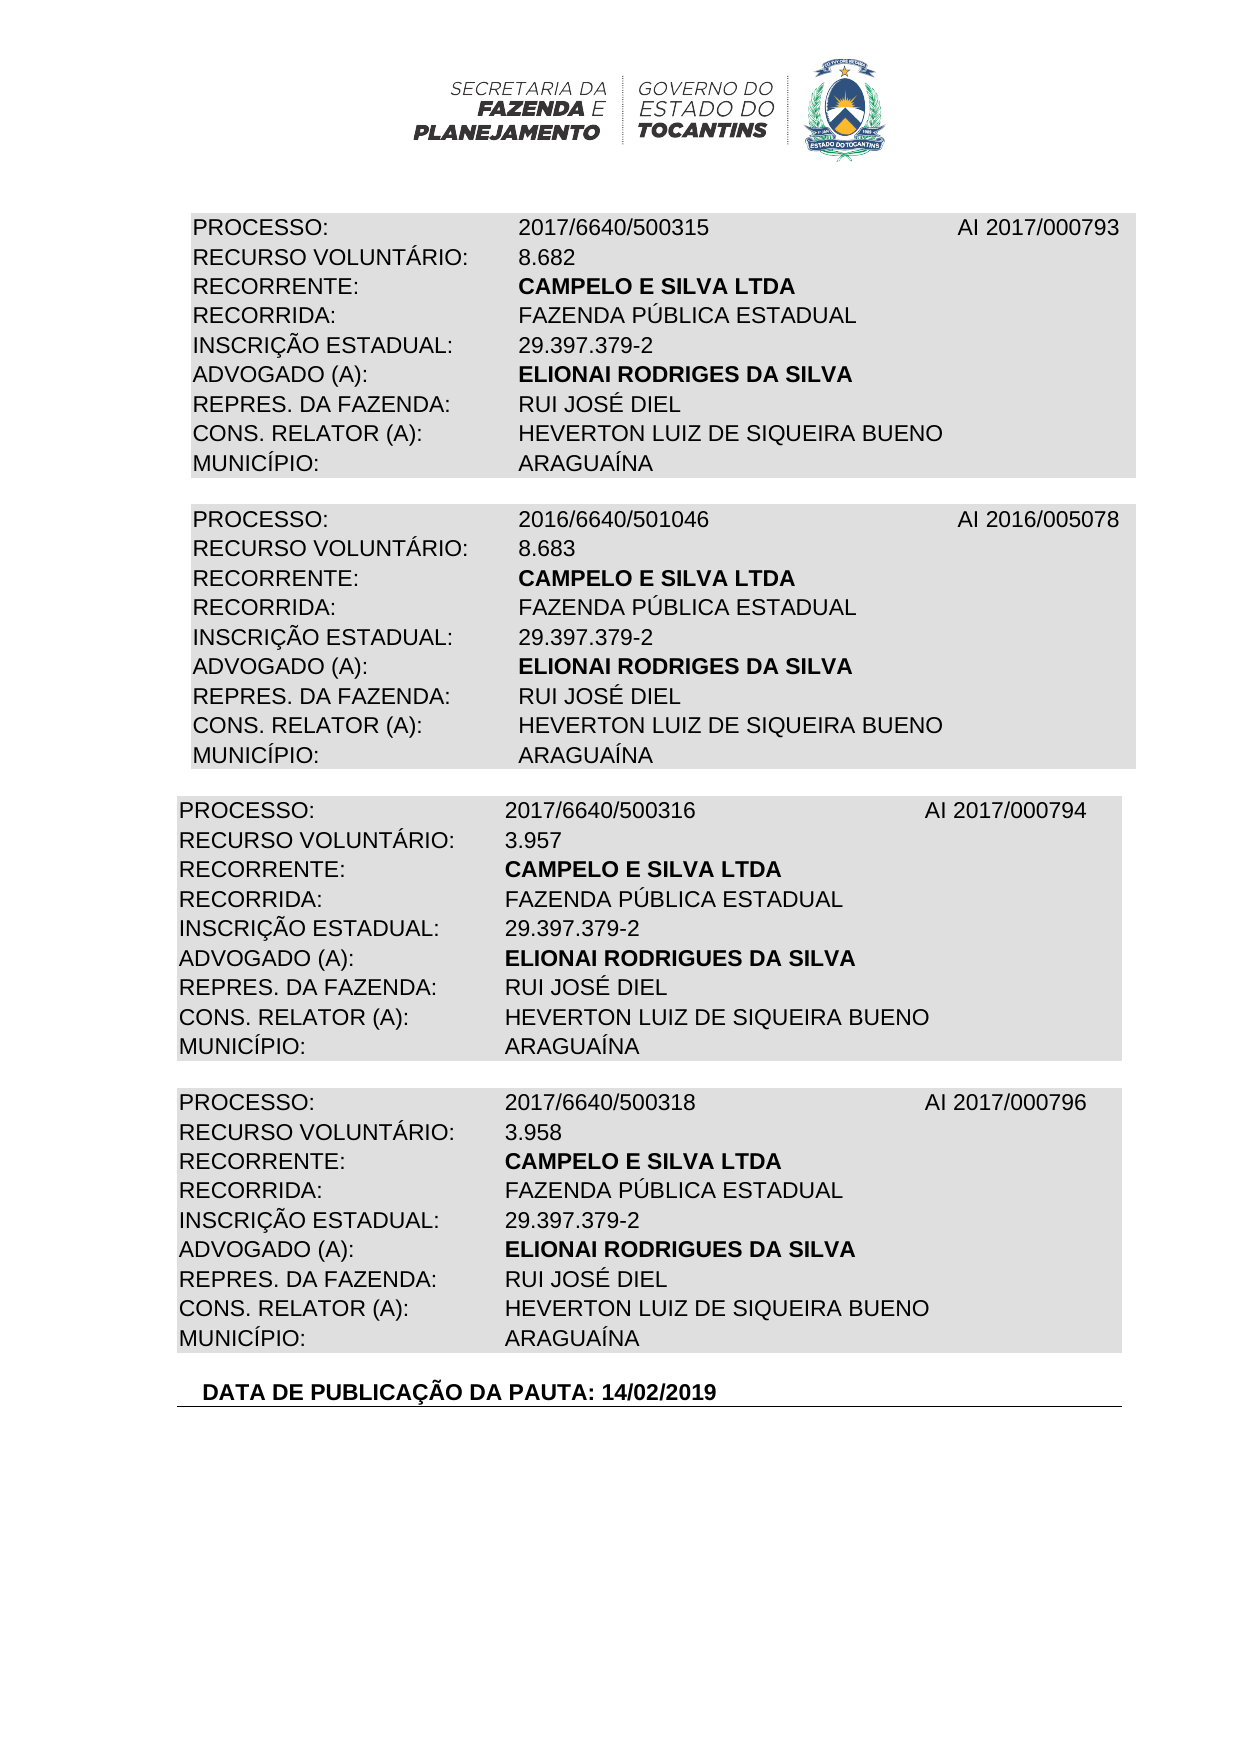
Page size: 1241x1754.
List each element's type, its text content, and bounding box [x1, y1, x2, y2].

table_cell CONS. RELATOR (A): [177, 1002, 503, 1032]
table_header PROCESSO: [191, 213, 517, 242]
table_cell CAMPELO E SILVA LTDA [503, 855, 1122, 884]
picture [413, 59, 886, 162]
table_cell 29.397.379-2 [503, 914, 1122, 943]
table_cell FAZENDA PÚBLICA ESTADUAL [503, 884, 1122, 914]
table_cell INSCRIÇÃO ESTADUAL: [177, 914, 503, 943]
table_cell RECORRENTE: [191, 563, 517, 593]
table_cell ADVOGADO (A): [191, 652, 517, 681]
table_cell RECURSO VOLUNTÁRIO: [177, 1117, 503, 1146]
table_cell REPRES. DA FAZENDA: [177, 1264, 503, 1294]
table_cell FAZENDA PÚBLICA ESTADUAL [503, 1176, 1122, 1205]
table_cell ADVOGADO (A): [191, 360, 517, 389]
table_header 2017/6640/500315 AI 2017/000793 [517, 213, 1136, 242]
table_cell HEVERTON LUIZ DE SIQUEIRA BUENO [503, 1294, 1122, 1323]
table_header PROCESSO: [177, 1088, 503, 1117]
table_cell 3.957 [503, 825, 1122, 855]
table_cell INSCRIÇÃO ESTADUAL: [191, 622, 517, 652]
table_cell INSCRIÇÃO ESTADUAL: [177, 1205, 503, 1235]
table_cell RUI JOSÉ DIEL [503, 973, 1122, 1002]
table_cell ARAGUAÍNA [517, 740, 1136, 769]
table_cell RUI JOSÉ DIEL [503, 1264, 1122, 1294]
table_cell CONS. RELATOR (A): [191, 419, 517, 448]
table_cell RECORRENTE: [191, 271, 517, 301]
table_cell 29.397.379-2 [517, 622, 1136, 652]
table_header PROCESSO: [191, 504, 517, 534]
table_header 2016/6640/501046 AI 2016/005078 [517, 504, 1136, 534]
table_cell FAZENDA PÚBLICA ESTADUAL [517, 301, 1136, 330]
table_cell 29.397.379-2 [517, 330, 1136, 360]
table_cell ELIONAI RODRIGES DA SILVA [517, 652, 1136, 681]
table_cell RECORRIDA: [177, 1176, 503, 1205]
table_cell RECORRENTE: [177, 855, 503, 884]
table_cell HEVERTON LUIZ DE SIQUEIRA BUENO [517, 419, 1136, 448]
table_cell HEVERTON LUIZ DE SIQUEIRA BUENO [503, 1002, 1122, 1032]
table_cell RECORRENTE: [177, 1146, 503, 1176]
table_cell RECURSO VOLUNTÁRIO: [191, 534, 517, 563]
table_cell CAMPELO E SILVA LTDA [517, 563, 1136, 593]
table_cell MUNICÍPIO: [177, 1032, 503, 1061]
table_cell MUNICÍPIO: [177, 1323, 503, 1353]
table_cell RUI JOSÉ DIEL [517, 389, 1136, 419]
table_cell ELIONAI RODRIGUES DA SILVA [503, 1235, 1122, 1264]
table_cell REPRES. DA FAZENDA: [191, 681, 517, 711]
table_cell ELIONAI RODRIGES DA SILVA [517, 360, 1136, 389]
table_cell ARAGUAÍNA [517, 448, 1136, 478]
table_cell CONS. RELATOR (A): [191, 711, 517, 740]
table_cell REPRES. DA FAZENDA: [191, 389, 517, 419]
table_cell RUI JOSÉ DIEL [517, 681, 1136, 711]
table_cell 29.397.379-2 [503, 1205, 1122, 1235]
table_cell MUNICÍPIO: [191, 448, 517, 478]
table_cell FAZENDA PÚBLICA ESTADUAL [517, 593, 1136, 622]
table_header PROCESSO: [177, 796, 503, 825]
table_cell INSCRIÇÃO ESTADUAL: [191, 330, 517, 360]
table_cell REPRES. DA FAZENDA: [177, 973, 503, 1002]
table_cell ADVOGADO (A): [177, 943, 503, 973]
table_cell RECURSO VOLUNTÁRIO: [191, 242, 517, 271]
table_cell RECURSO VOLUNTÁRIO: [177, 825, 503, 855]
table_cell ADVOGADO (A): [177, 1235, 503, 1264]
table_cell 8.682 [517, 242, 1136, 271]
table_cell RECORRIDA: [177, 884, 503, 914]
table_header 2017/6640/500316 AI 2017/000794 [503, 796, 1122, 825]
table_cell CAMPELO E SILVA LTDA [503, 1146, 1122, 1176]
table_cell MUNICÍPIO: [191, 740, 517, 769]
table_cell CAMPELO E SILVA LTDA [517, 271, 1136, 301]
table_cell ELIONAI RODRIGUES DA SILVA [503, 943, 1122, 973]
text DATA DE PUBLICAÇÃO DA PAUTA: 14/02/2019 Parte superior do formulário [202, 1379, 1114, 1406]
table_cell RECORRIDA: [191, 301, 517, 330]
table_header 2017/6640/500318 AI 2017/000796 [503, 1088, 1122, 1117]
table_cell CONS. RELATOR (A): [177, 1294, 503, 1323]
table_cell 3.958 [503, 1117, 1122, 1146]
table_cell HEVERTON LUIZ DE SIQUEIRA BUENO [517, 711, 1136, 740]
table_cell 8.683 [517, 534, 1136, 563]
table_cell ARAGUAÍNA [503, 1323, 1122, 1353]
table_cell ARAGUAÍNA [503, 1032, 1122, 1061]
table_cell RECORRIDA: [191, 593, 517, 622]
